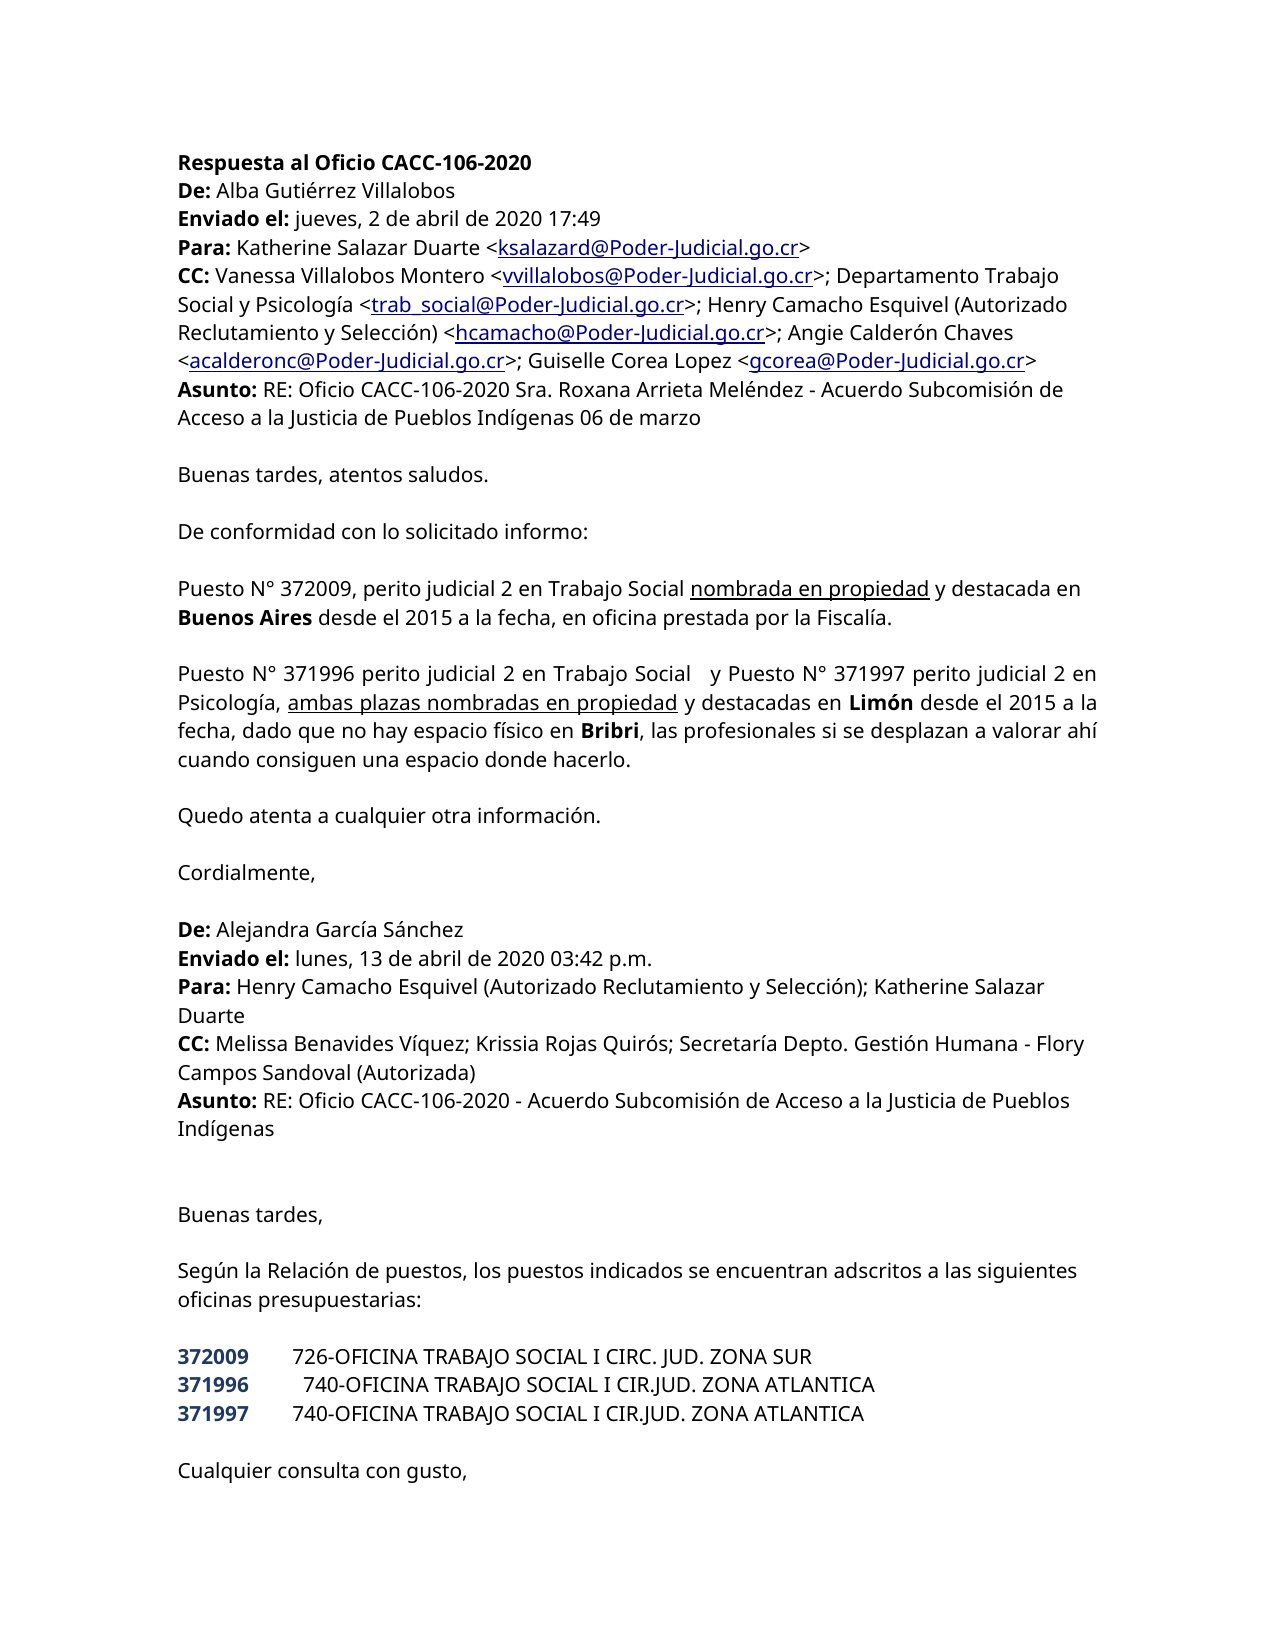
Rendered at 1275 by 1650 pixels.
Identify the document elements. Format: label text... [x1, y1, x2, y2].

list Respuesta al Oficio CACC-106-2020 [177, 148, 1098, 176]
text 371997 740-OFICINA TRABAJO SOCIAL I CIR.JUD. ZONA ATLANTICA [177, 1399, 1098, 1427]
text De conformidad con lo solicitado informo: [177, 517, 1098, 546]
text Buenas tardes, atentos saludos. [177, 460, 1098, 489]
text Cualquier consulta con gusto, [177, 1456, 1098, 1484]
text Cordialmente, [177, 858, 1098, 887]
text De: Alejandra García Sánchez Enviado el: lunes, 13 de abril de 2020 03:42 p.m. Para: Henry Camacho Esquivel (Autorizado Reclutamiento y Selección); Katherine Salazar Duarte CC: Melissa Benavides Víquez; Krissia Rojas Quirós; Secretaría Depto. Gestión Humana - Flory Campos Sandoval (Autorizada) Asunto: RE: Oficio CACC-106-2020 - Acuerdo Subcomisión de Acceso a la Justicia de Pueblos Indígenas [177, 915, 1098, 1143]
text Puesto N° 371996 perito judicial 2 en Trabajo Social y Puesto N° 371997 perito judicial 2 en Psicología, ambas plazas nombradas en propiedad y destacadas en Limón desde el 2015 a la fecha, dado que no hay espacio físico en Bribri, las profesionales si se desplazan a valorar ahí cuando consiguen una espacio donde hacerlo. [177, 659, 1098, 773]
text Quedo atenta a cualquier otra información. [177, 802, 1098, 830]
text 372009 726-OFICINA TRABAJO SOCIAL I CIRC. JUD. ZONA SUR [177, 1342, 1098, 1370]
text Según la Relación de puestos, los puestos indicados se encuentran adscritos a las siguientes oficinas presupuestarias: [177, 1257, 1098, 1313]
text Puesto N° 372009, perito judicial 2 en Trabajo Social nombrada en propiedad y destacada en Buenos Aires desde el 2015 a la fecha, en oficina prestada por la Fiscalía. [177, 574, 1098, 631]
text Buenas tardes, [177, 1200, 1098, 1228]
text 371996 740-OFICINA TRABAJO SOCIAL I CIR.JUD. ZONA ATLANTICA [177, 1370, 1098, 1399]
list De: Alba Gutiérrez Villalobos Enviado el: jueves, 2 de abril de 2020 17:49 Para: Katherine Salazar Duarte <ksalazard@Poder-Judicial.go.cr> CC: Vanessa Villalobos Montero <vvillalobos@Poder-Judicial.go.cr>; Departamento Trabajo Social y Psicología <trab_social@Poder-Judicial.go.cr>; Henry Camacho Esquivel (Autorizado Reclutamiento y Selección) <hcamacho@Poder-Judicial.go.cr>; Angie Calderón Chaves <acalderonc@Poder-Judicial.go.cr>; Guiselle Corea Lopez <gcorea@Poder-Judicial.go.cr> Asunto: RE: Oficio CACC-106-2020 Sra. Roxana Arrieta Meléndez - Acuerdo Subcomisión de Acceso a la Justicia de Pueblos Indígenas 06 de marzo [177, 176, 1098, 432]
